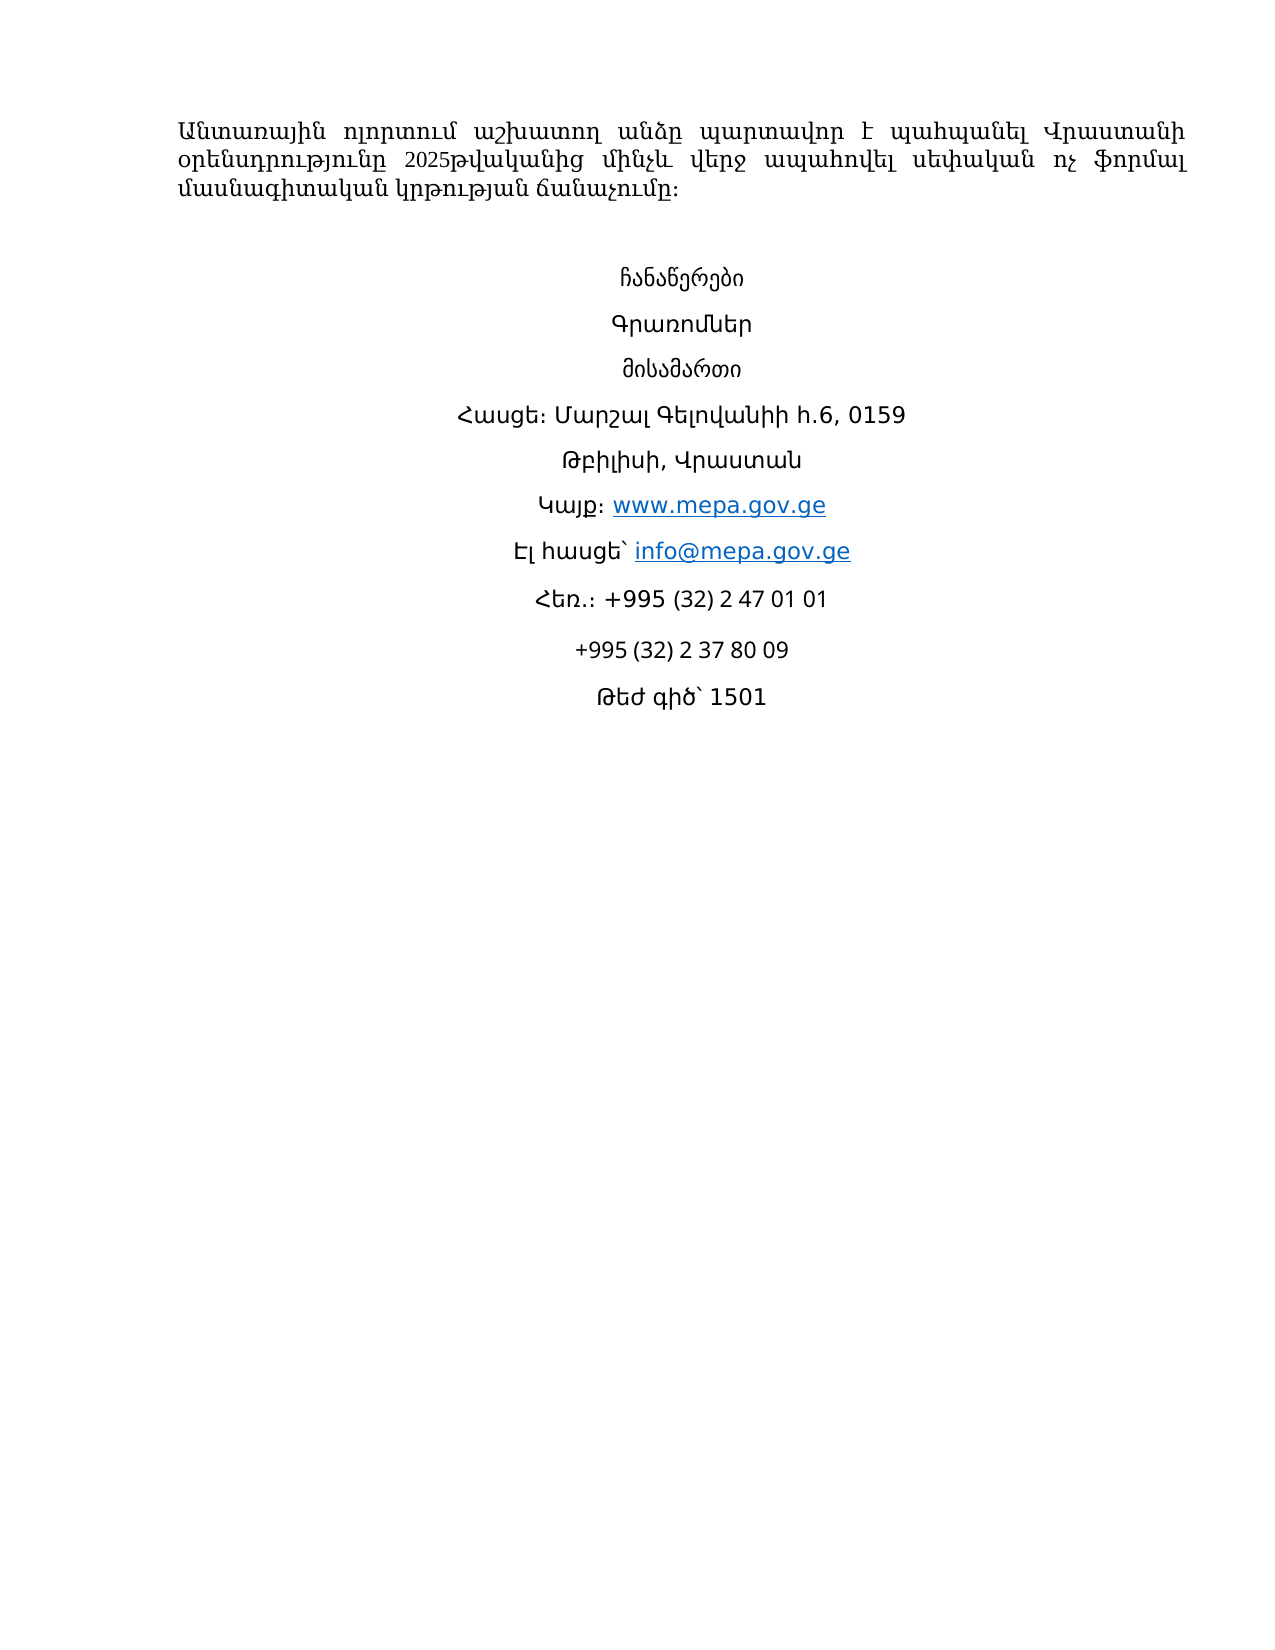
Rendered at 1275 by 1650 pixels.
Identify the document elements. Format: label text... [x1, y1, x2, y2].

text Թեժ գիծ՝ 1501 [177, 684, 1186, 711]
text Հասցե։ Մարշալ Գելովանիի հ․6, 0159 [177, 402, 1186, 428]
text +995 (32) 2 37 80 09 [177, 634, 1186, 665]
text Անտառային ոլորտում աշխատող անձը պարտավոր է պահպանել Վրաստանի օրենսդրությունը 2025թվականից մինչև վերջ ապահովել սեփական ոչ ֆորմալ մասնագիտական ​​կրթության ճանաչումը։ [177, 118, 1186, 201]
text Գրառոմներ [177, 311, 1186, 338]
text ჩანაწერები [177, 266, 1186, 292]
text Կայք։ www.mepa.gov.ge [177, 493, 1186, 519]
text Թբիլիսի, Վրաստան [177, 447, 1186, 474]
text მისამართი [177, 356, 1186, 383]
text Էլ հասցե՝ info@mepa.gov.ge [177, 538, 1186, 565]
text Հեռ․։ +995 (32) 2 47 01 01 [177, 583, 1186, 615]
